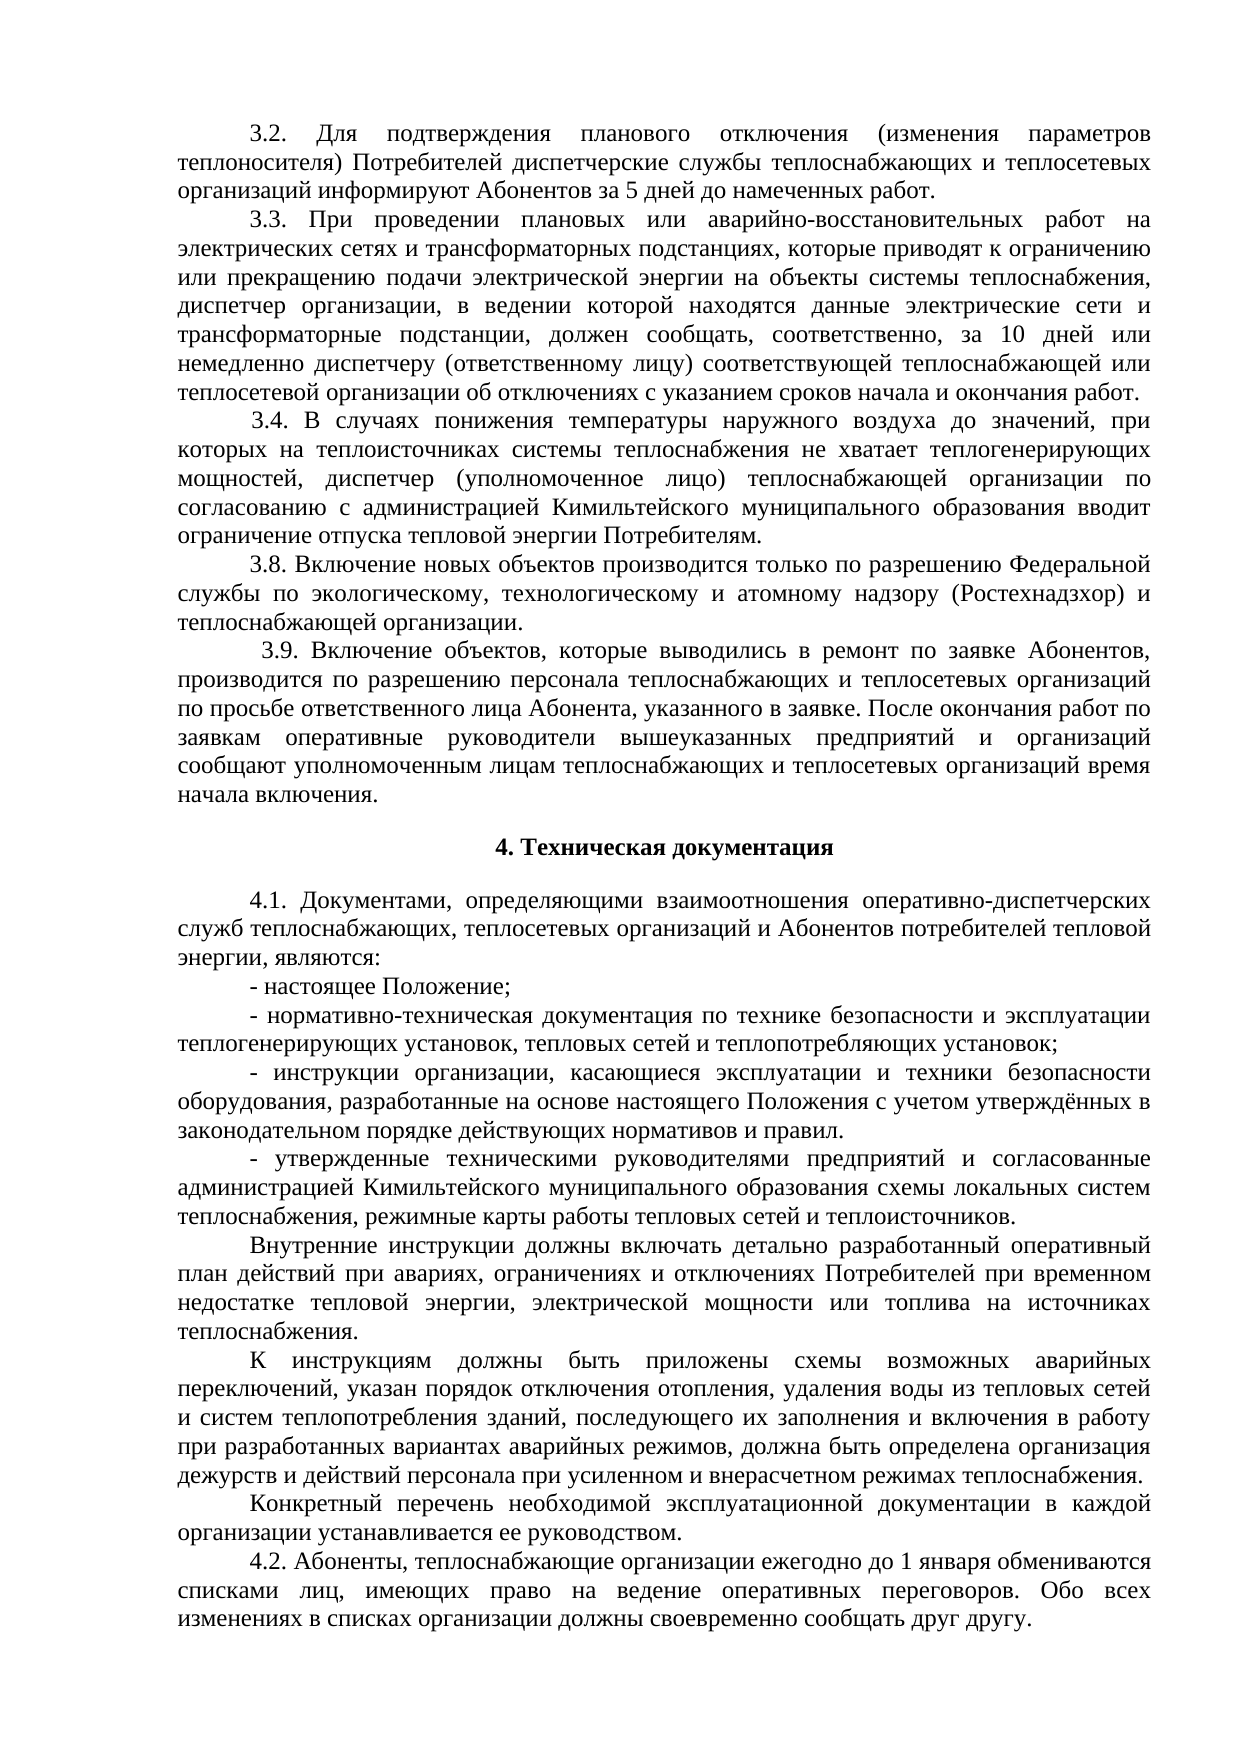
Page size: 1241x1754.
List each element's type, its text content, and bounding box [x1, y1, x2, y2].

text 3.8. Включение новых объектов производится только по разрешению Федеральной службы по экологическому, технологическому и атомному надзору (Ростехнадзхор) и теплоснабжающей организации. [177, 549, 1152, 636]
text 3.9. Включение объектов, которые выводились в ремонт по заявке Абонентов, производится по разрешению персонала теплоснабжающих и теплосетевых организаций по просьбе ответственного лица Абонента, указанного в заявке. После окончания работ по заявкам оперативные руководители вышеуказанных предприятий и организаций сообщают уполномоченным лицам теплоснабжающих и теплосетевых организаций время начала включения. [177, 636, 1152, 808]
text - нормативно-техническая документация по технике безопасности и эксплуатации теплогенерирующих установок, тепловых сетей и теплопотребляющих установок; [177, 1000, 1152, 1057]
text К инструкциям должны быть приложены схемы возможных аварийных переключений, указан порядок отключения отопления, удаления воды из тепловых сетей и систем теплопотребления зданий, последующего их заполнения и включения в работу при разработанных вариантах аварийных режимов, должна быть определена организация дежурств и действий персонала при усиленном и внерасчетном режимах теплоснабжения. [177, 1345, 1152, 1488]
text - инструкции организации, касающиеся эксплуатации и техники безопасности оборудования, разработанные на основе настоящего Положения с учетом утверждённых в законодательном порядке действующих нормативов и правил. [177, 1057, 1152, 1143]
text 4. Техническая документация [177, 832, 1152, 861]
text Внутренние инструкции должны включать детально разработанный оперативный план действий при авариях, ограничениях и отключениях Потребителей при временном недостатке тепловой энергии, электрической мощности или топлива на источниках теплоснабжения. [177, 1230, 1152, 1345]
text Конкретный перечень необходимой эксплуатационной документации в каждой организации устанавливается ее руководством. [177, 1488, 1152, 1546]
text 3.4. В случаях понижения температуры наружного воздуха до значений, при которых на теплоисточниках системы теплоснабжения не хватает теплогенерирующих мощностей, диспетчер (уполномоченное лицо) теплоснабжающей организации по согласованию с администрацией Кимильтейского муниципального образования вводит ограничение отпуска тепловой энергии Потребителям. [177, 406, 1152, 549]
text 3.3. При проведении плановых или аварийно-восстановительных работ на электрических сетях и трансформаторных подстанциях, которые приводят к ограничению или прекращению подачи электрической энергии на объекты системы теплоснабжения, диспетчер организации, в ведении которой находятся данные электрические сети и трансформаторные подстанции, должен сообщать, соответственно, за 10 дней или немедленно диспетчеру (ответственному лицу) соответствующей теплоснабжающей или теплосетевой организации об отключениях с указанием сроков начала и окончания работ. [177, 204, 1152, 406]
text - утвержденные техническими руководителями предприятий и согласованные администрацией Кимильтейского муниципального образования схемы локальных систем теплоснабжения, режимные карты работы тепловых сетей и теплоисточников. [177, 1143, 1152, 1230]
text 3.2. Для подтверждения планового отключения (изменения параметров теплоносителя) Потребителей диспетчерские службы теплоснабжающих и теплосетевых организаций информируют Абонентов за 5 дней до намеченных работ. [177, 118, 1152, 204]
text 4.1. Документами, определяющими взаимоотношения оперативно-диспетчерских служб теплоснабжающих, теплосетевых организаций и Абонентов потребителей тепловой энергии, являются: [177, 885, 1152, 971]
text 4.2. Абоненты, теплоснабжающие организации ежегодно до 1 января обмениваются списками лиц, имеющих право на ведение оперативных переговоров. Обо всех изменениях в списках организации должны своевременно сообщать друг другу. [177, 1546, 1152, 1632]
text - настоящее Положение; [177, 971, 1152, 1000]
